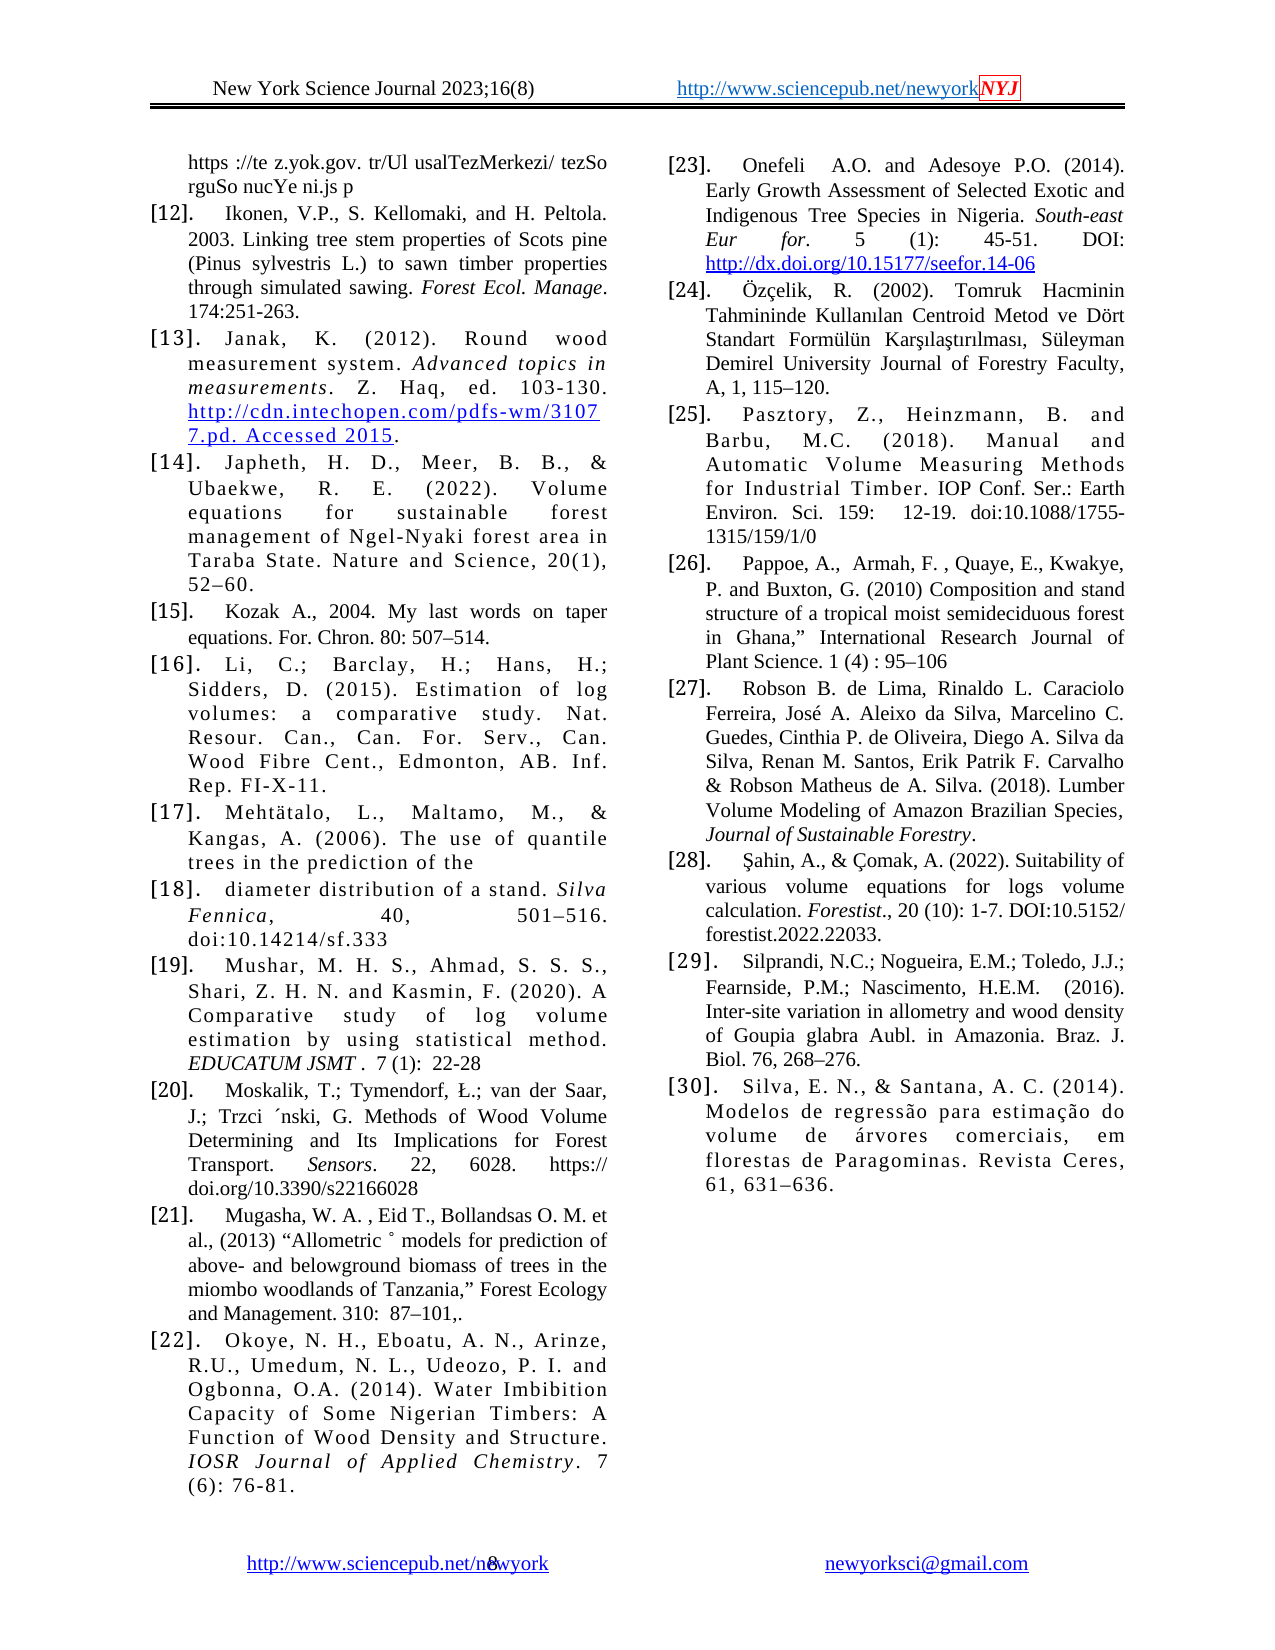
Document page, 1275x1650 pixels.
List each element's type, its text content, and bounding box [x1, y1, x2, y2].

list diameter distribution of a stand. Silva Fennica, 40, 501–516. doi:10.14214/sf.333 [150, 874, 607, 951]
list Şahin, A., & Çomak, A. (2022). Suitability of various volume equations for logs volume calculation. Forestist., 20 (10): 1-7. DOI:10.5152/ forestist.2022.22033. [667, 846, 1125, 946]
list Silva, E. N., & Santana, A. C. (2014). Modelos de regressão para estimação do volume de árvores comerciais, em florestas de Paragominas. Revista Ceres, 61, 631–636. [667, 1071, 1125, 1196]
list Pappoe, A., Armah, F. , Quaye, E., Kwakye, P. and Buxton, G. (2010) Composition and stand structure of a tropical moist semideciduous forest in Ghana,” International Research Journal of Plant Science. 1 (4) : 95–106 [667, 548, 1125, 673]
list Onefeli A.O. and Adesoye P.O. (2014). Early Growth Assessment of Selected Exotic and Indigenous Tree Species in Nigeria. South-east Eur for. 5 (1): 45-51. DOI: http://dx.doi.org/10.15177/seefor.14-06 [667, 150, 1125, 275]
list Mushar, M. H. S., Ahmad, S. S. S., Shari, Z. H. N. and Kasmin, F. (2020). A Comparative study of log volume estimation by using statistical method. EDUCATUM JSMT . 7 (1): 22-28 [150, 951, 607, 1075]
list Robson B. de Lima, Rinaldo L. Caraciolo Ferreira, José A. Aleixo da Silva, Marcelino C. Guedes, Cinthia P. de Oliveira, Diego A. Silva da Silva, Renan M. Santos, Erik Patrik F. Carvalho & Robson Matheus de A. Silva. (2018). Lumber Volume Modeling of Amazon Brazilian Species, Journal of Sustainable Forestry. [667, 673, 1125, 846]
list Silprandi, N.C.; Nogueira, E.M.; Toledo, J.J.; Fearnside, P.M.; Nascimento, H.E.M. (2016). Inter-site variation in allometry and wood density of Goupia glabra Aubl. in Amazonia. Braz. J. Biol. 76, 268–276. [667, 946, 1125, 1071]
list Mugasha, W. A. , Eid T., Bollandsas O. M. et al., (2013) “Allometric ˚ models for prediction of above- and belowground biomass of trees in the miombo woodlands of Tanzania,” Forest Ecology and Management. 310: 87–101,. [150, 1200, 607, 1325]
list Okoye, N. H., Eboatu, A. N., Arinze, R.U., Umedum, N. L., Udeozo, P. I. and Ogbonna, O.A. (2014). Water Imbibition Capacity of Some Nigerian Timbers: A Function of Wood Density and Structure. IOSR Journal of Applied Chemistry. 7 (6): 76-81. [150, 1325, 607, 1497]
list Moskalik, T.; Tymendorf, Ł.; van der Saar, J.; Trzci ´nski, G. Methods of Wood Volume Determining and Its Implications for Forest Transport. Sensors. 22, 6028. https:// doi.org/10.3390/s22166028 [150, 1075, 607, 1200]
list Janak, K. (2012). Round wood measurement system. Advanced topics in measurements. Z. Haq, ed. 103-130. http://cdn.intechopen.com/pdfs-wm/31077.pd. Accessed 2015. [150, 323, 607, 447]
list Özçelik, R. (2002). Tomruk Hacminin Tahmininde Kullanılan Centroid Metod ve Dört Standart Formülün Karşılaştırılması, Süleyman Demirel University Journal of Forestry Faculty, A, 1, 115–120. [667, 275, 1125, 399]
list Li, C.; Barclay, H.; Hans, H.; Sidders, D. (2015). Estimation of log volumes: a comparative study. Nat. Resour. Can., Can. For. Serv., Can. Wood Fibre Cent., Edmonton, AB. Inf. Rep. FI-X-11. [150, 649, 607, 797]
list Kozak A., 2004. My last words on taper equations. For. Chron. 80: 507–514. [150, 596, 607, 649]
list Pasztory, Z., Heinzmann, B. and Barbu, M.C. (2018). Manual and Automatic Volume Measuring Methods for Industrial Timber. IOP Conf. Ser.: Earth Environ. Sci. 159: 12-19. doi:10.1088/1755-1315/159/1/0 [667, 399, 1125, 548]
list Mehtätalo, L., Maltamo, M., & Kangas, A. (2006). The use of quantile trees in the prediction of the [150, 797, 607, 874]
list Japheth, H. D., Meer, B. B., & Ubaekwe, R. E. (2022). Volume equations for sustainable forest management of Ngel-Nyaki forest area in Taraba State. Nature and Science, 20(1), 52–60. [150, 447, 607, 596]
list Ikonen, V.P., S. Kellomaki, and H. Peltola. 2003. Linking tree stem properties of Scots pine (Pinus sylvestris L.) to sawn timber properties through simulated sawing. Forest Ecol. Manage. 174:251-263. [150, 198, 607, 323]
